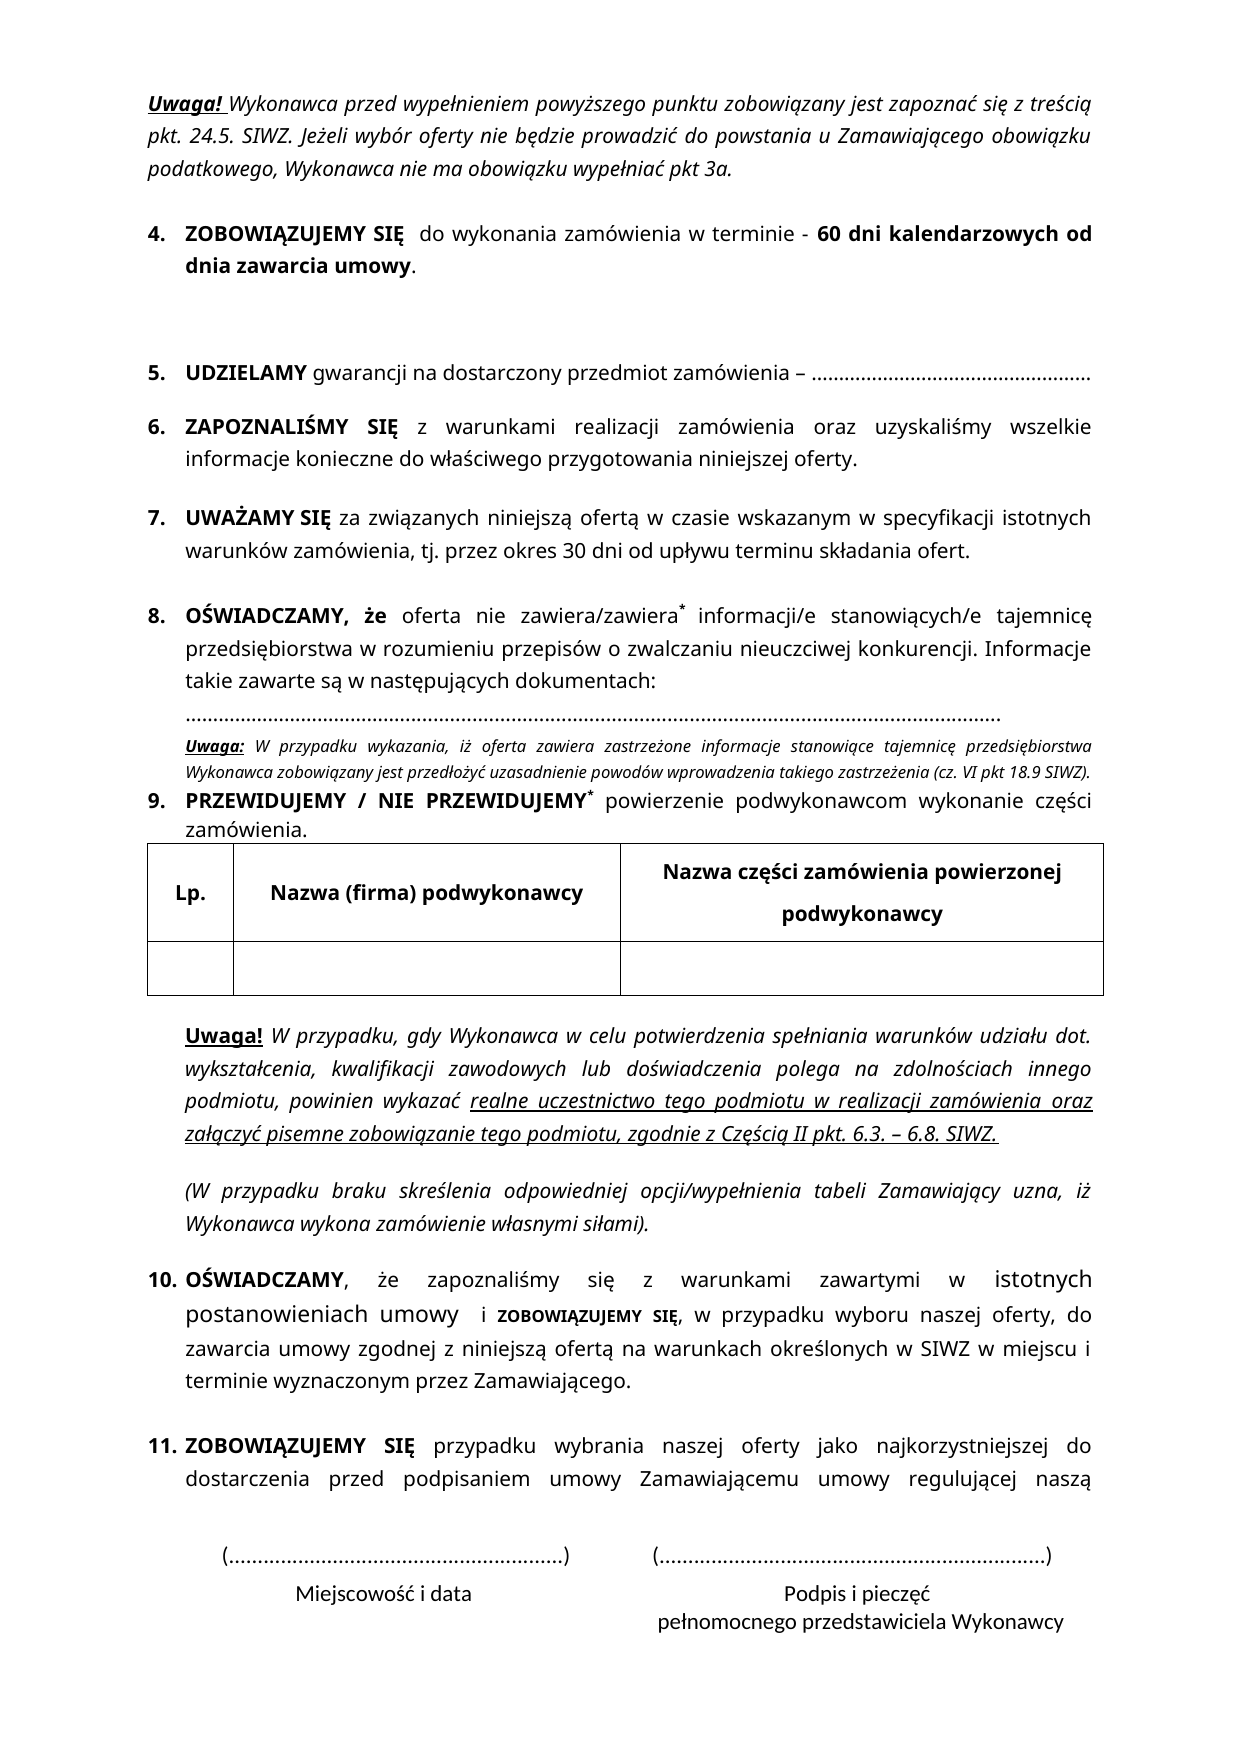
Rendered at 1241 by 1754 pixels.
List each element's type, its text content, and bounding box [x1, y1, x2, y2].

table_header Nazwa (firma) podwykonawcy [234, 844, 620, 941]
list PRZEWIDUJEMY / NIE PRZEWIDUJEMY* powierzenie podwykonawcom wykonanie części zamówienia. [148, 786, 1093, 843]
list OŚWIADCZAMY, że zapoznaliśmy się z warunkami zawartymi w istotnych postanowieniach umowy i zobowiązujemy się, w przypadku wyboru naszej oferty, do zawarcia umowy zgodnej z niniejszą ofertą na warunkach określonych w SIWZ w miejscu i terminie wyznaczonym przez Zamawiającego. [148, 1262, 1093, 1395]
text Uwaga! W przypadku, gdy Wykonawca w celu potwierdzenia spełniania warunków udziału dot. wykształcenia, kwalifikacji zawodowych lub doświadczenia polega na zdolnościach innego podmiotu, powinien wykazać realne uczestnictwo tego podmiotu w realizacji zamówienia oraz załączyć pisemne zobowiązanie tego podmiotu, zgodnie z Częścią II pkt. 6.3. – 6.8. SIWZ. [185, 1021, 1093, 1147]
list UWAŻAMY SIĘ za związanych niniejszą ofertą w czasie wskazanym w specyfikacji istotnych warunków zamówienia, tj. przez okres 30 dni od upływu terminu składania ofert. [148, 503, 1093, 564]
text Uwaga! Wykonawca przed wypełnieniem powyższego punktu zobowiązany jest zapoznać się z treścią pkt. 24.5. SIWZ. Jeżeli wybór oferty nie będzie prowadzić do powstania u Zamawiającego obowiązku podatkowego, Wykonawca nie ma obowiązku wypełniać pkt 3a. [148, 89, 1093, 182]
table_cell [234, 942, 620, 995]
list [148, 1432, 1093, 1493]
list ZAPOZNALIŚMY SIĘ z warunkami realizacji zamówienia oraz uzyskaliśmy wszelkie informacje konieczne do właściwego przygotowania niniejszej oferty. [148, 412, 1093, 473]
text ……………………………….…........................................................................................................... [148, 699, 1093, 727]
table_cell [621, 942, 1103, 995]
list UDZIELAMY gwarancji na dostarczony przedmiot zamówienia – …………………………………………… [148, 358, 1093, 387]
text (W przypadku braku skreślenia odpowiedniej opcji/wypełnienia tabeli Zamawiający uzna, iż Wykonawca wykona zamówienie własnymi siłami). [185, 1176, 1093, 1237]
text Uwaga: W przypadku wykazania, iż oferta zawiera zastrzeżone informacje stanowiące tajemnicę przedsiębiorstwa Wykonawca zobowiązany jest przedłożyć uzasadnienie powodów wprowadzenia takiego zastrzeżenia (cz. VI pkt 18.9 SIWZ). [185, 734, 1093, 783]
table_header Nazwa części zamówienia powierzonej podwykonawcy [621, 844, 1103, 941]
list ZOBOWIĄZUJEMY SIĘ do wykonania zamówienia w terminie - 60 dni kalendarzowych od dnia zawarcia umowy. [148, 219, 1093, 280]
list OŚWIADCZAMY, że oferta nie zawiera/zawiera* informacji/e stanowiących/e tajemnicę przedsiębiorstwa w rozumieniu przepisów o zwalczaniu nieuczciwej konkurencji. Informacje takie zawarte są w następujących dokumentach: [148, 601, 1093, 695]
table_cell [148, 942, 233, 995]
table_header Lp. [148, 844, 233, 941]
